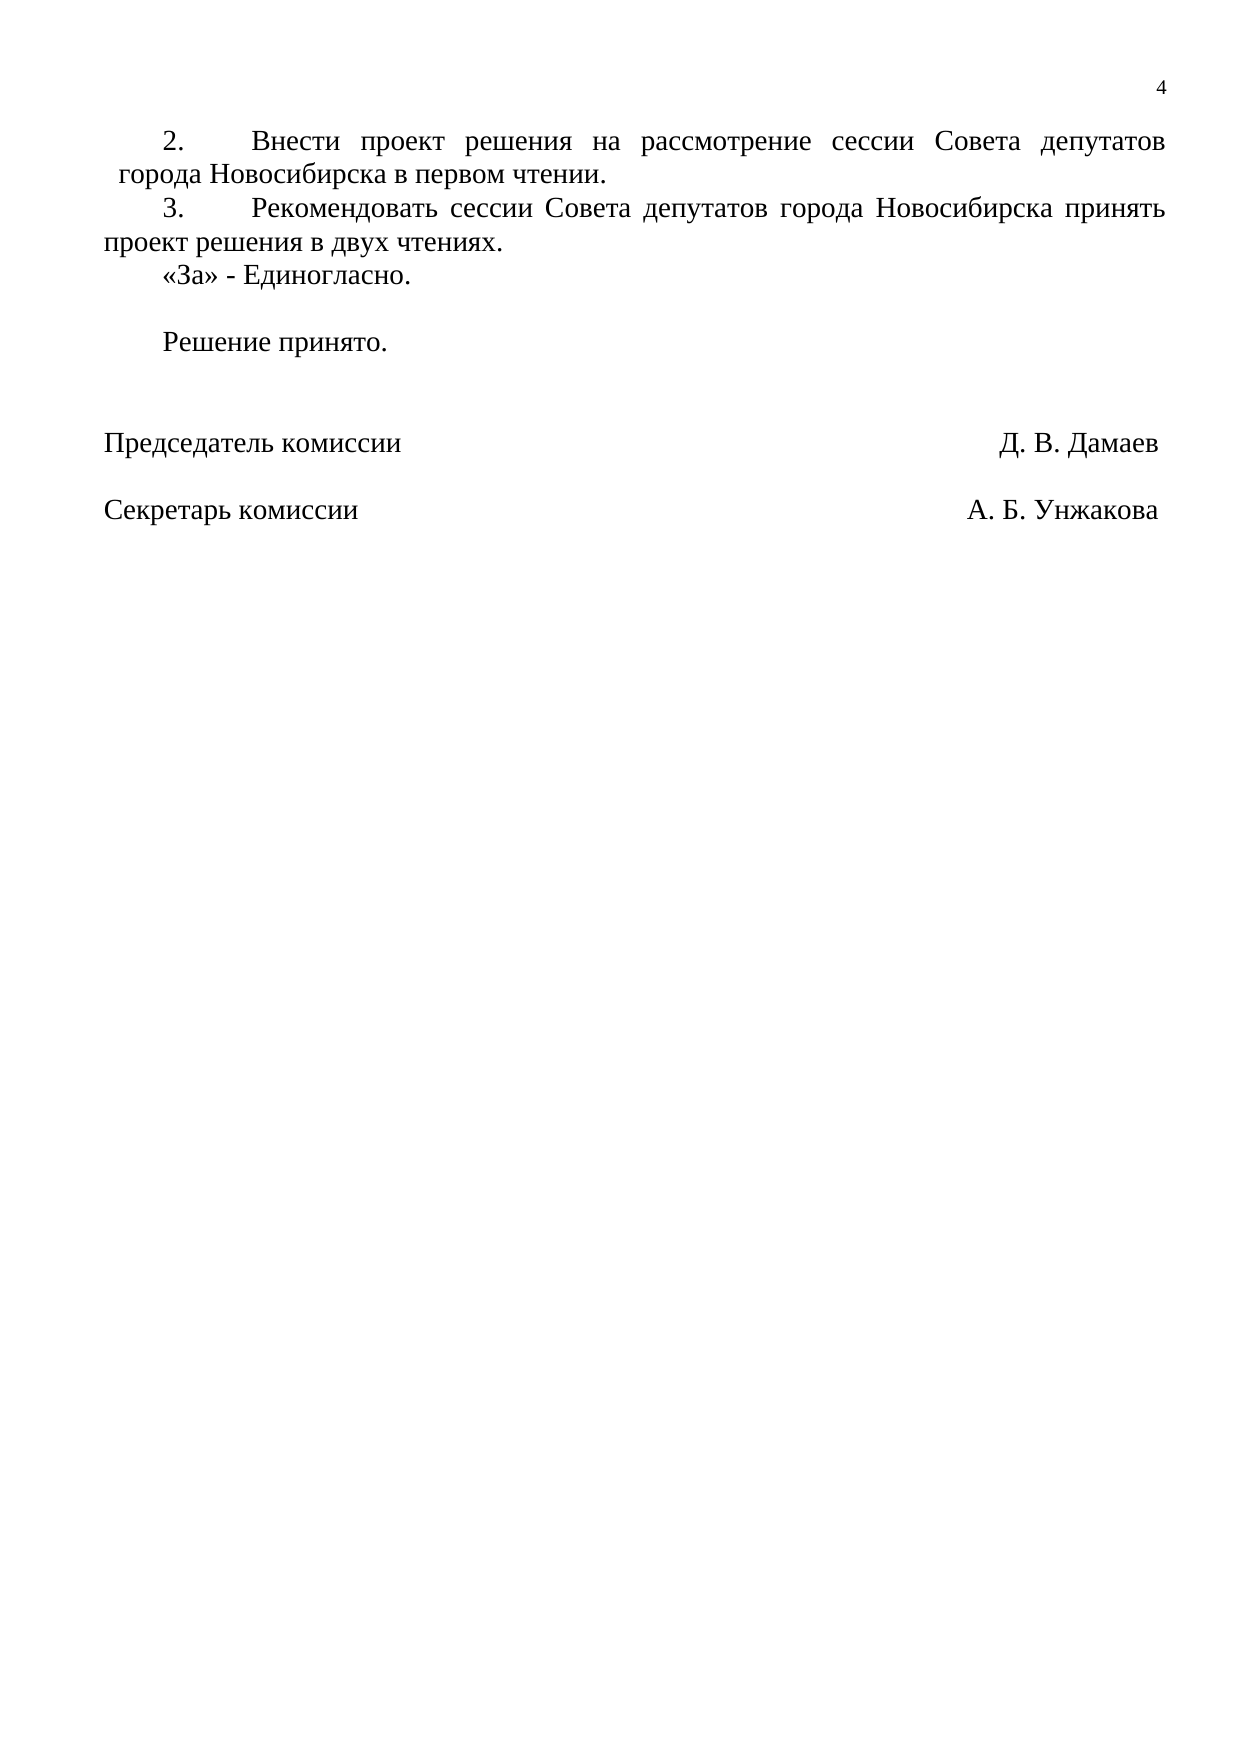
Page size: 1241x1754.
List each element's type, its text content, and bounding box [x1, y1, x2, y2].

text «За» - Единогласно. [103, 257, 1166, 291]
list Рекомендовать сессии Совета депутатов города Новосибирска принять проект решения в двух чтениях. [103, 190, 1166, 257]
list Председатель комиссии Д. В. Дамаев [103, 425, 1166, 458]
list Секретарь комиссии А. Б. Унжакова [103, 492, 1166, 526]
text Решение принято. [103, 324, 1166, 358]
list Внести проект решения на рассмотрение сессии Совета депутатов города Новосибирска в первом чтении. [118, 123, 1166, 190]
